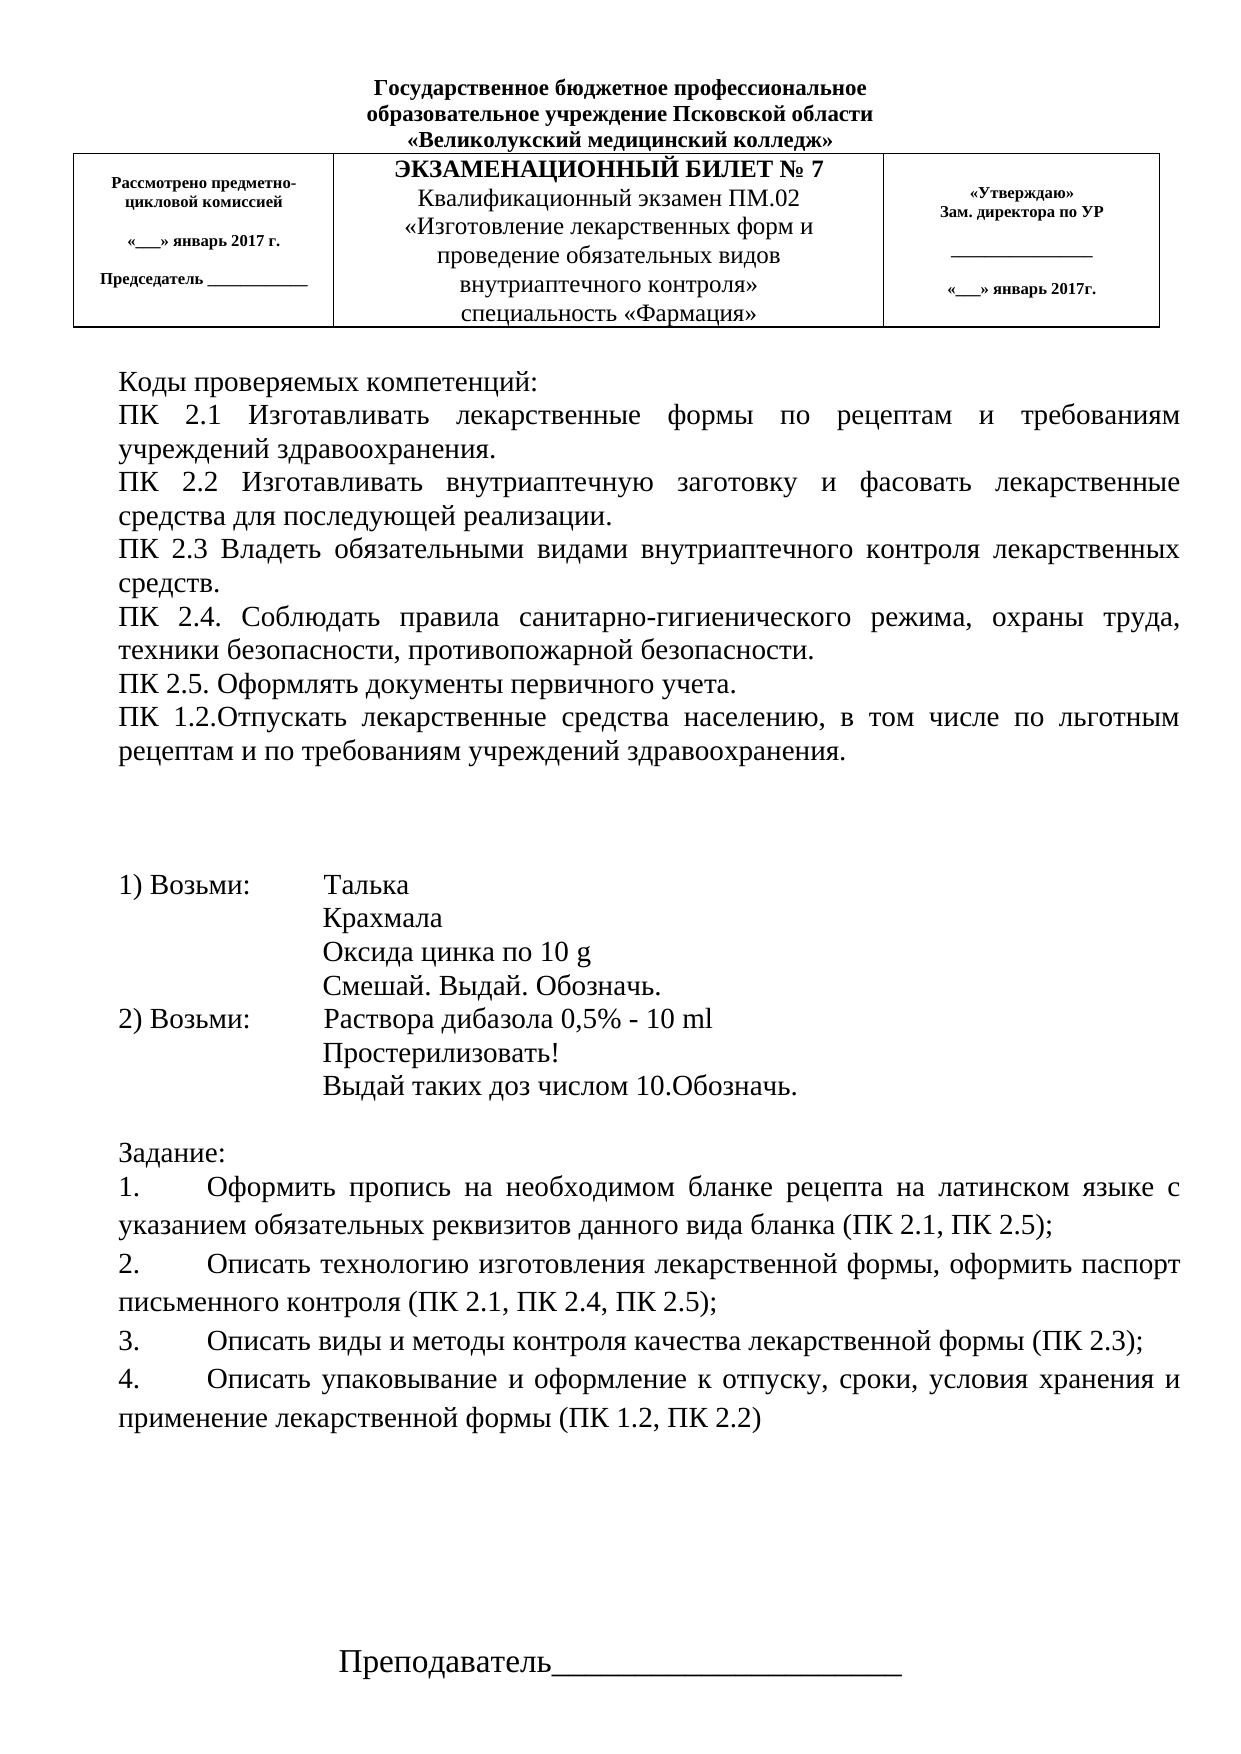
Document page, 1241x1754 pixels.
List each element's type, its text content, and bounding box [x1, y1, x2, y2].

text ПК 2.2 Изготавливать внутриаптечную заготовку и фасовать лекарственные средства для последующей реализации. [118, 464, 1181, 532]
list Оформить пропись на необходимом бланке рецепта на латинском языке с указанием обязательных реквизитов данного вида бланка (ПК 2.1, ПК 2.5); [118, 1169, 1181, 1241]
text Выдай таких доз числом 10.Обозначь. [118, 1068, 1181, 1102]
text 1) Возьми: Талька [118, 867, 1181, 901]
text Простерилизовать! [118, 1035, 1181, 1068]
text ПК 2.4. Соблюдать правила санитарно-гигиенического режима, охраны труда, техники безопасности, противопожарной безопасности. [118, 599, 1181, 666]
list Описать виды и методы контроля качества лекарственной формы (ПК 2.3); [118, 1323, 1181, 1357]
text ПК 1.2.Отпускать лекарственные средства населению, в том числе по льготным рецептам и по требованиям учреждений здравоохранения. [118, 699, 1181, 766]
text 2) Возьми: Раствора дибазола 0,5% - 10 ml [118, 1001, 1181, 1035]
text ПК 2.1 Изготавливать лекарственные формы по рецептам и требованиям учреждений здравоохранения. [118, 397, 1181, 464]
text Коды проверяемых компетенций: [118, 364, 1181, 397]
text ПК 2.5. Оформлять документы первичного учета. [118, 666, 1181, 699]
list Описать технологию изготовления лекарственной формы, оформить паспорт письменного контроля (ПК 2.1, ПК 2.4, ПК 2.5); [118, 1246, 1181, 1318]
list Описать упаковывание и оформление к отпуску, сроки, условия хранения и применение лекарственной формы (ПК 1.2, ПК 2.2) [118, 1362, 1181, 1434]
text Смешай. Выдай. Обозначь. [118, 968, 1181, 1001]
text Оксида цинка по 10 g [118, 934, 1181, 968]
text ПК 2.3 Владеть обязательными видами внутриаптечного контроля лекарственных средств. [118, 532, 1181, 599]
text Крахмала [118, 901, 1181, 934]
text Задание: [118, 1135, 1181, 1169]
